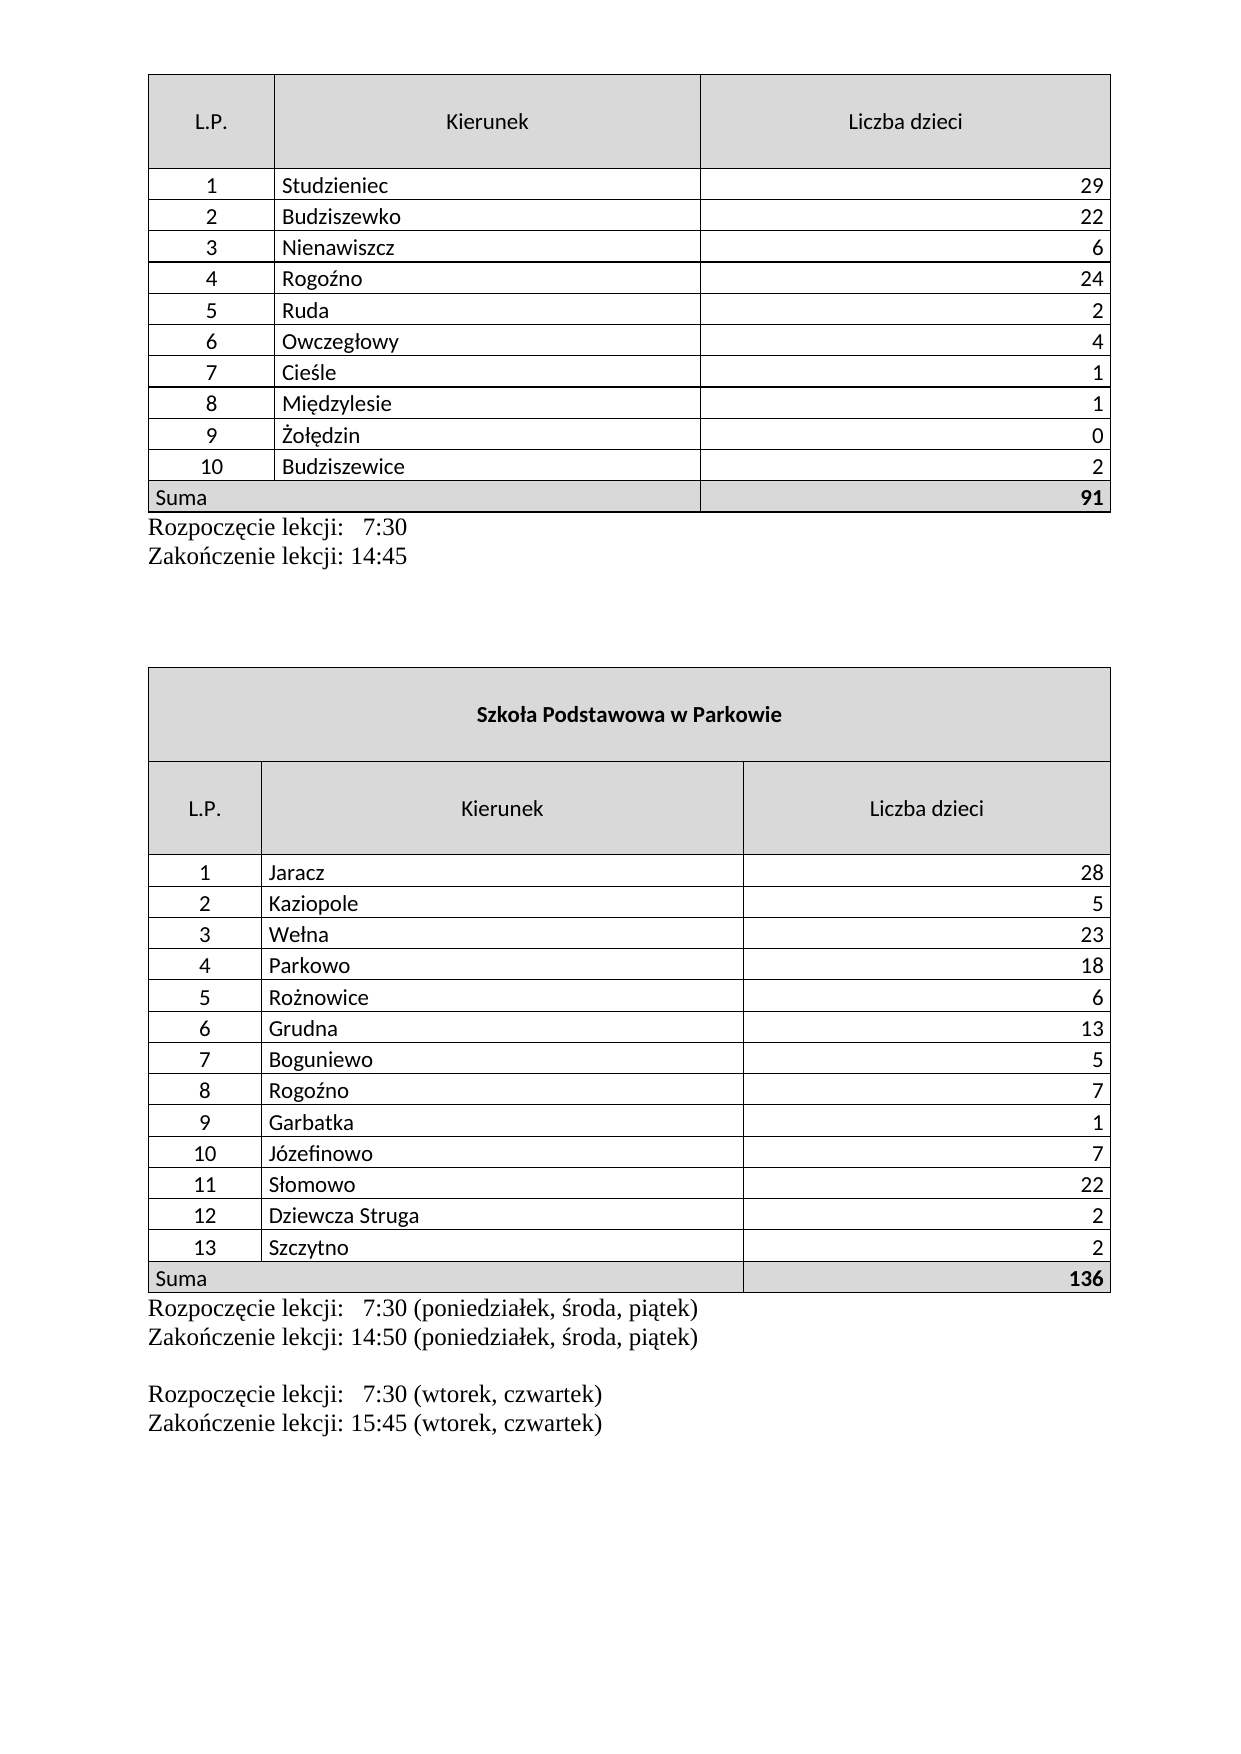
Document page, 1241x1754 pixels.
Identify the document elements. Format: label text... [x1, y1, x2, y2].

table_cell 6 [149, 325, 274, 355]
table_cell 91 [701, 481, 1110, 511]
table_cell 2 [744, 1199, 1110, 1229]
table_cell 28 [744, 855, 1110, 886]
table_cell Józefinowo [262, 1137, 743, 1167]
table_cell 1 [149, 169, 274, 199]
table_cell 2 [701, 450, 1110, 480]
table_cell Ruda [275, 294, 700, 324]
table_cell 13 [149, 1230, 261, 1261]
table_cell 6 [744, 980, 1110, 1011]
table_cell 23 [744, 918, 1110, 948]
text Zakończenie lekcji: 14:45 [148, 541, 1093, 570]
table_cell 6 [149, 1012, 261, 1042]
table_cell 8 [149, 388, 274, 418]
table_cell 22 [744, 1168, 1110, 1198]
table_cell 18 [744, 949, 1110, 979]
table_cell Międzylesie [275, 388, 700, 418]
table_cell 24 [701, 263, 1110, 293]
table_cell Owczegłowy [275, 325, 700, 355]
table_cell 10 [149, 1137, 261, 1167]
table_cell L.P. [149, 762, 261, 854]
table_cell 5 [744, 887, 1110, 917]
table_cell Wełna [262, 918, 743, 948]
table_cell 4 [701, 325, 1110, 355]
table_cell 11 [149, 1168, 261, 1198]
table_cell Grudna [262, 1012, 743, 1042]
table_cell 9 [149, 419, 274, 449]
table_cell Kierunek [275, 75, 700, 168]
table_cell Suma [149, 1262, 743, 1292]
table_cell Kierunek [262, 762, 743, 854]
table_cell Słomowo [262, 1168, 743, 1198]
table_cell Garbatka [262, 1105, 743, 1136]
table_cell 7 [149, 1043, 261, 1073]
table_cell 2 [701, 294, 1110, 324]
table_cell 1 [701, 388, 1110, 418]
table_cell 5 [149, 980, 261, 1011]
table_cell 7 [744, 1074, 1110, 1104]
table_cell 2 [744, 1230, 1110, 1261]
table_cell 3 [149, 231, 274, 261]
table_cell Parkowo [262, 949, 743, 979]
table_cell Budziszewko [275, 200, 700, 230]
table_cell 7 [149, 356, 274, 386]
table_cell Szczytno [262, 1230, 743, 1261]
table_header Szkoła Podstawowa w Parkowie [149, 668, 1110, 761]
text Rozpoczęcie lekcji: 7:30 [148, 513, 1093, 541]
table_cell Suma [149, 481, 700, 511]
table_cell Dziewcza Struga [262, 1199, 743, 1229]
table_cell Jaracz [262, 855, 743, 886]
table_cell Rogoźno [262, 1074, 743, 1104]
table_cell 0 [701, 419, 1110, 449]
table_cell Rożnowice [262, 980, 743, 1011]
table_cell 13 [744, 1012, 1110, 1042]
table_cell 29 [701, 169, 1110, 199]
table_cell L.P. [149, 75, 274, 168]
table_cell Żołędzin [275, 419, 700, 449]
table_cell Rogoźno [275, 263, 700, 293]
table_cell 4 [149, 949, 261, 979]
table_cell 3 [149, 918, 261, 948]
table_cell 22 [701, 200, 1110, 230]
text Zakończenie lekcji: 14:50 (poniedziałek, środa, piątek) [148, 1322, 1093, 1350]
text Zakończenie lekcji: 15:45 (wtorek, czwartek) [148, 1408, 1093, 1437]
table_cell 5 [744, 1043, 1110, 1073]
table_cell Studzieniec [275, 169, 700, 199]
table_cell 12 [149, 1199, 261, 1229]
table_cell 7 [744, 1137, 1110, 1167]
table_cell 2 [149, 200, 274, 230]
table_cell 5 [149, 294, 274, 324]
table_cell 1 [149, 855, 261, 886]
table_cell 1 [701, 356, 1110, 386]
table_cell Cieśle [275, 356, 700, 386]
table_cell Budziszewice [275, 450, 700, 480]
table_cell Liczba dzieci [744, 762, 1110, 854]
table_cell 1 [744, 1105, 1110, 1136]
table_cell 6 [701, 231, 1110, 261]
table_cell Liczba dzieci [701, 75, 1110, 168]
table_cell 10 [149, 450, 274, 480]
text Rozpoczęcie lekcji: 7:30 (poniedziałek, środa, piątek) [148, 1293, 1093, 1322]
table_cell 2 [149, 887, 261, 917]
table_cell 9 [149, 1105, 261, 1136]
table_cell Nienawiszcz [275, 231, 700, 261]
table_cell Kaziopole [262, 887, 743, 917]
table_cell Boguniewo [262, 1043, 743, 1073]
table_cell 8 [149, 1074, 261, 1104]
text Rozpoczęcie lekcji: 7:30 (wtorek, czwartek) [148, 1379, 1093, 1408]
table_cell 4 [149, 263, 274, 293]
table_cell 136 [744, 1262, 1110, 1292]
